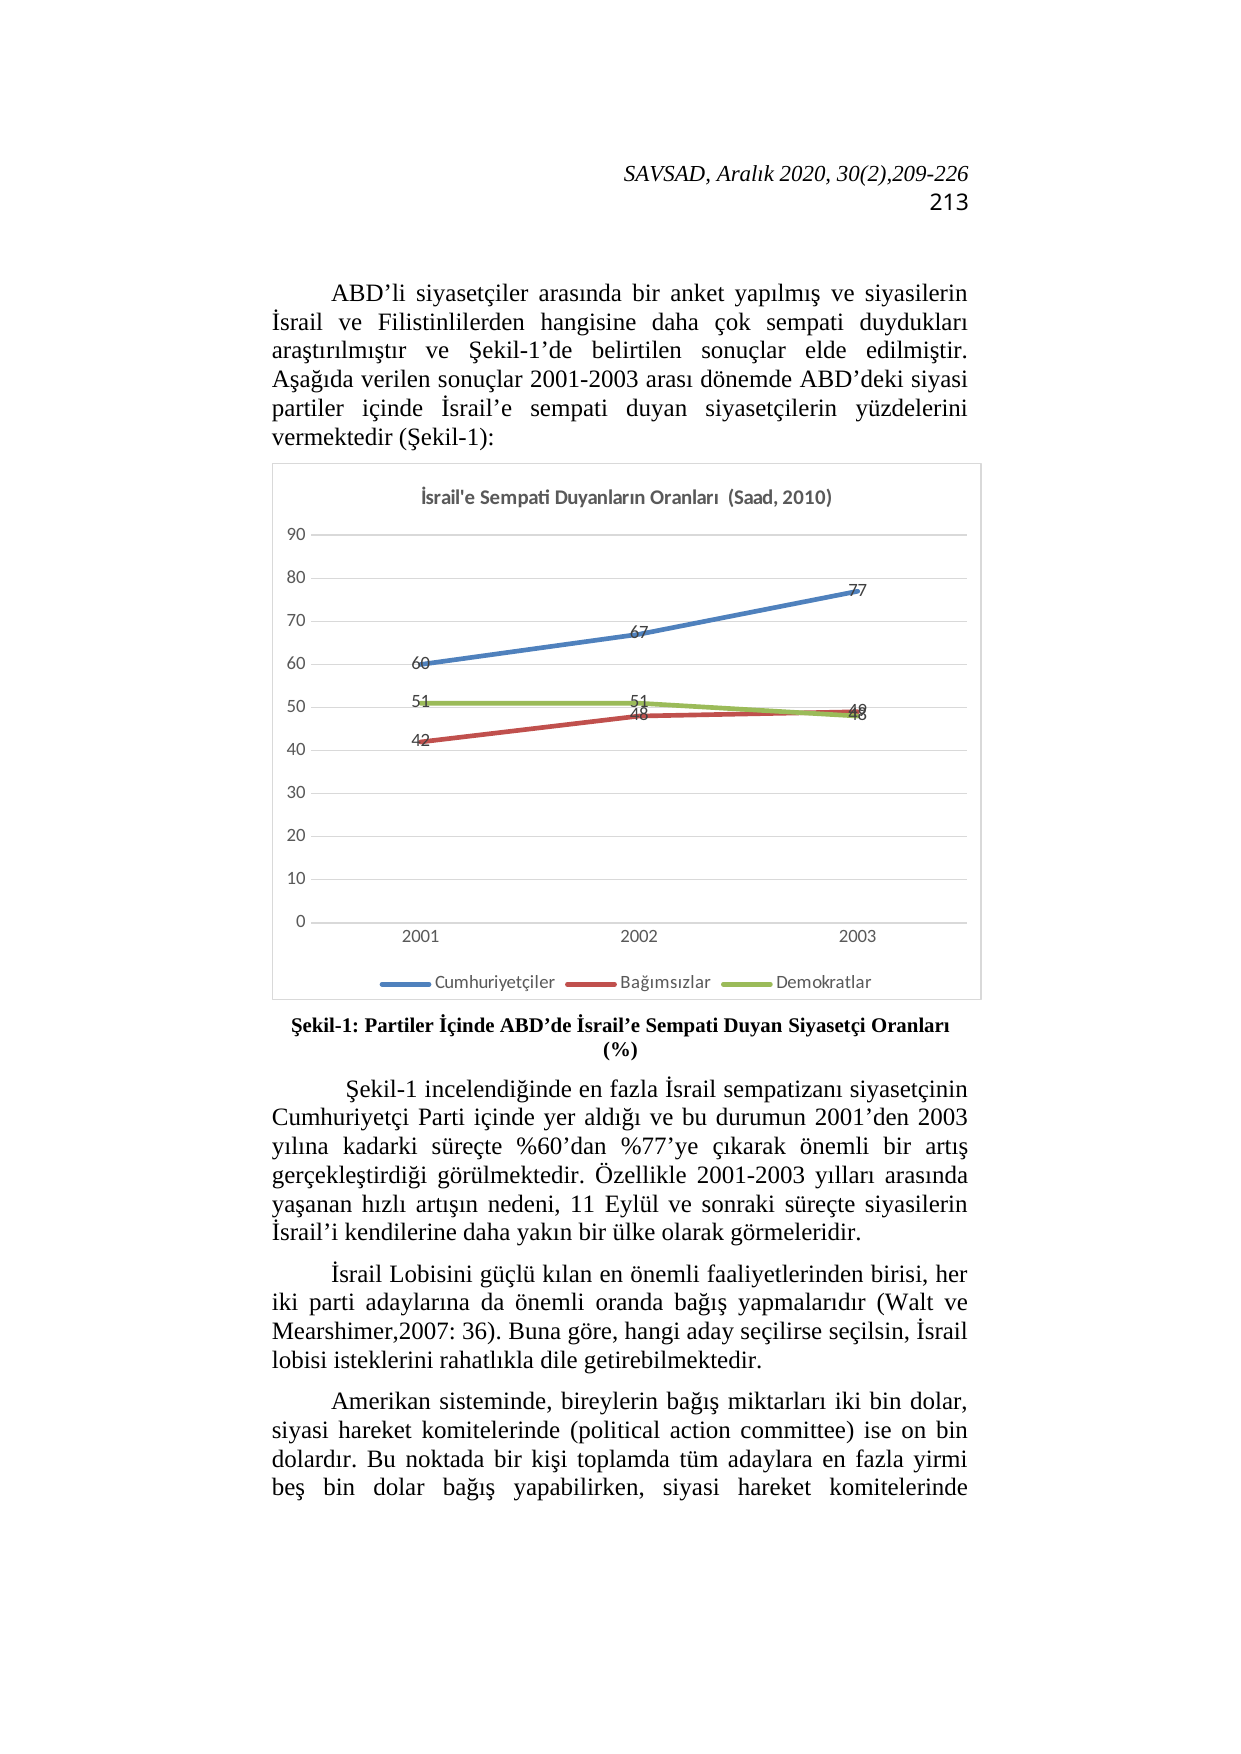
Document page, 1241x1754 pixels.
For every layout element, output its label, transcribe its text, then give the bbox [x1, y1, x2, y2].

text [272, 1386, 968, 1501]
text İsrail Lobisini güçlü kılan en önemli faaliyetlerinden birisi, her iki parti adaylarına da önemli oranda bağış yapmalarıdır (Walt ve Mearshimer,2007: 36). Buna göre, hangi aday seçilirse seçilsin, İsrail lobisi isteklerini rahatlıkla dile getirebilmektedir. [272, 1259, 968, 1374]
text Şekil-1 incelendiğinde en fazla İsrail sempatizanı siyasetçinin Cumhuriyetçi Parti içinde yer aldığı ve bu durumun 2001’den 2003 yılına kadarki süreçte %60’dan %77’ye çıkarak önemli bir artış gerçekleştirdiği görülmektedir. Özellikle 2001-2003 yılları arasında yaşanan hızlı artışın nedeni, 11 Eylül ve sonraki süreçte siyasilerin İsrail’i kendilerine daha yakın bir ülke olarak görmeleridir. [272, 1074, 968, 1246]
text ABD’li siyasetçiler arasında bir anket yapılmış ve siyasilerin İsrail ve Filistinlilerden hangisine daha çok sempati duydukları araştırılmıştır ve Şekil-1’de belirtilen sonuçlar elde edilmiştir. Aşağıda verilen sonuçlar 2001-2003 arası dönemde ABD’deki siyasi partiler içinde İsrail’e sempati duyan siyasetçilerin yüzdelerini vermektedir (Şekil-1): [272, 278, 968, 450]
text Şekil-1: Partiler İçinde ABD’de İsrail’e Sempati Duyan Siyasetçi Oranları (%) [272, 1013, 968, 1061]
